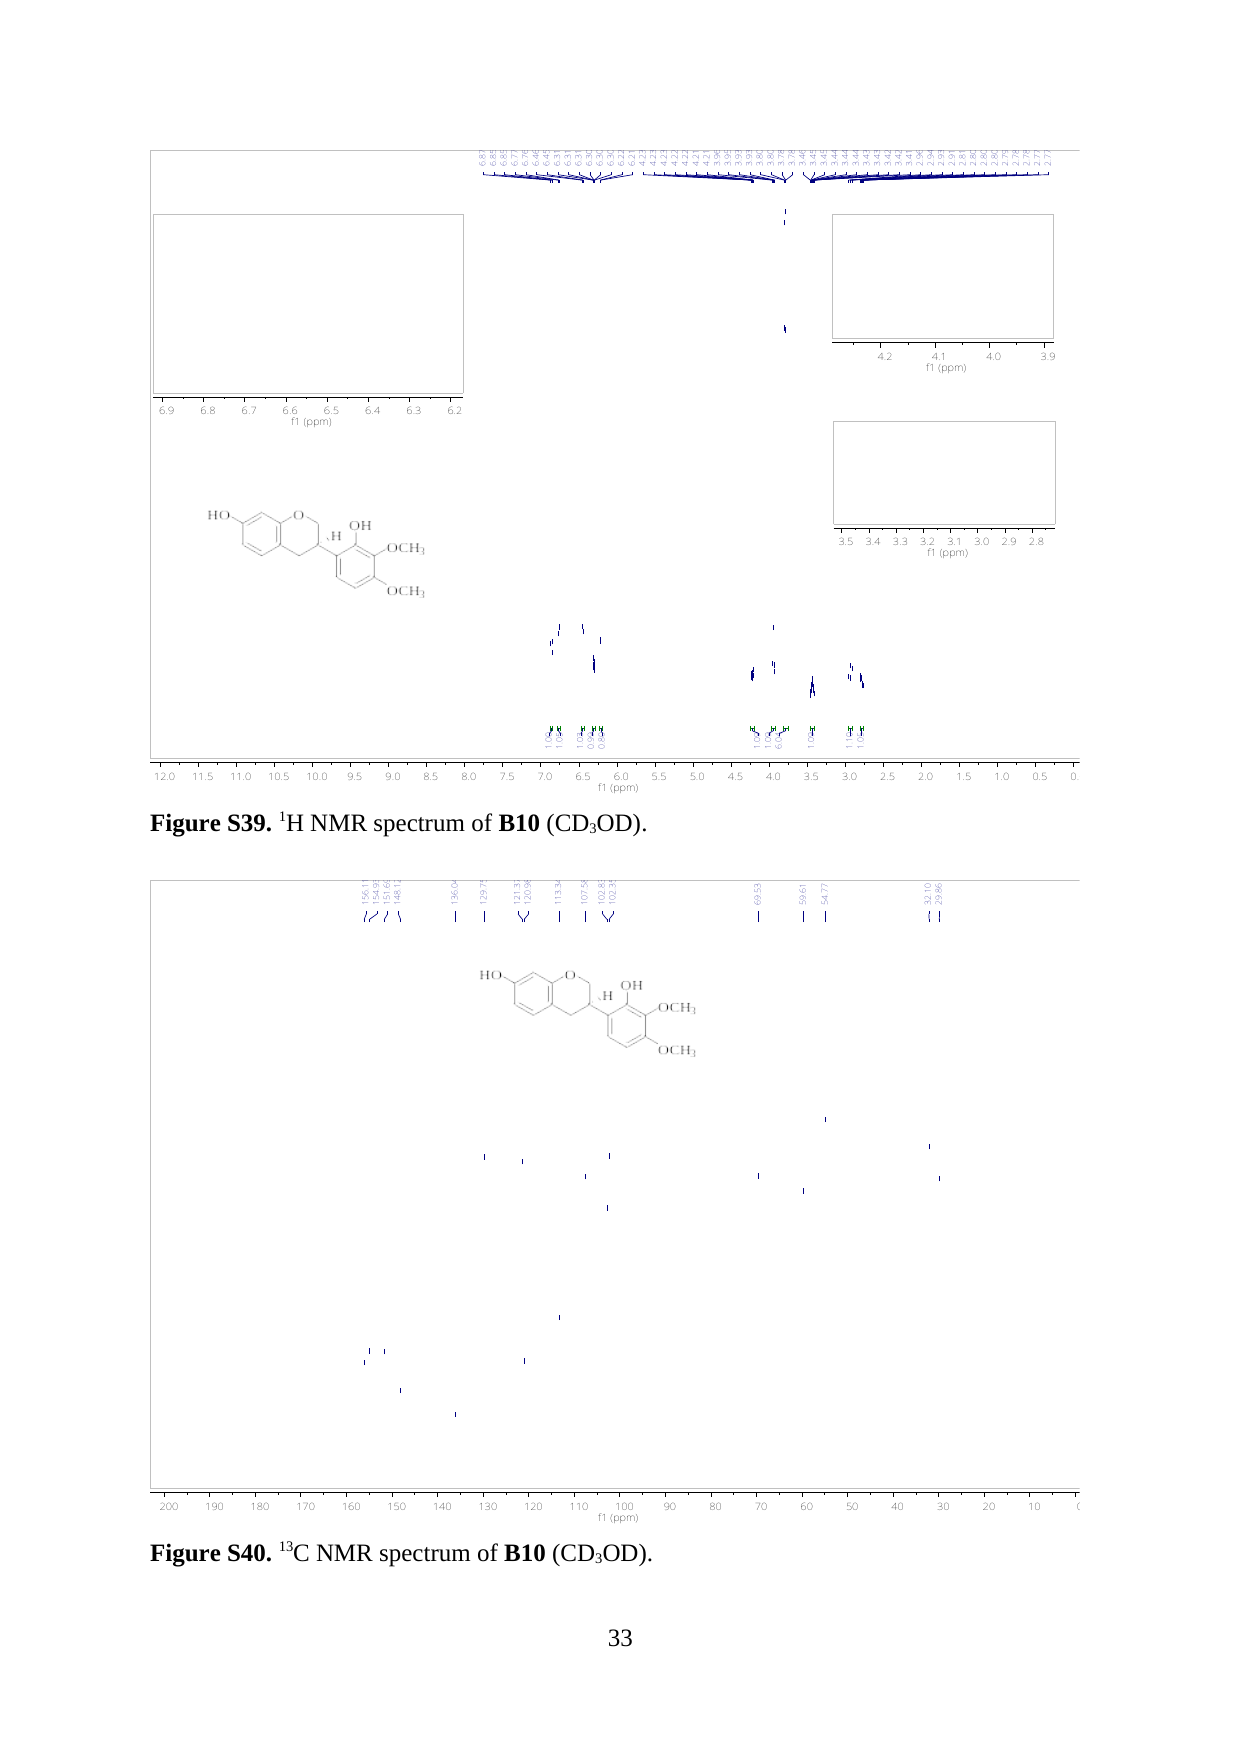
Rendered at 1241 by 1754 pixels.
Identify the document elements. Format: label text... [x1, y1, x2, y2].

text Figure S40. 13C NMR spectrum of B10 (CD3OD). [150, 1538, 1090, 1567]
text Figure S39. 1H NMR spectrum of B10 (CD3OD). [150, 808, 1090, 837]
